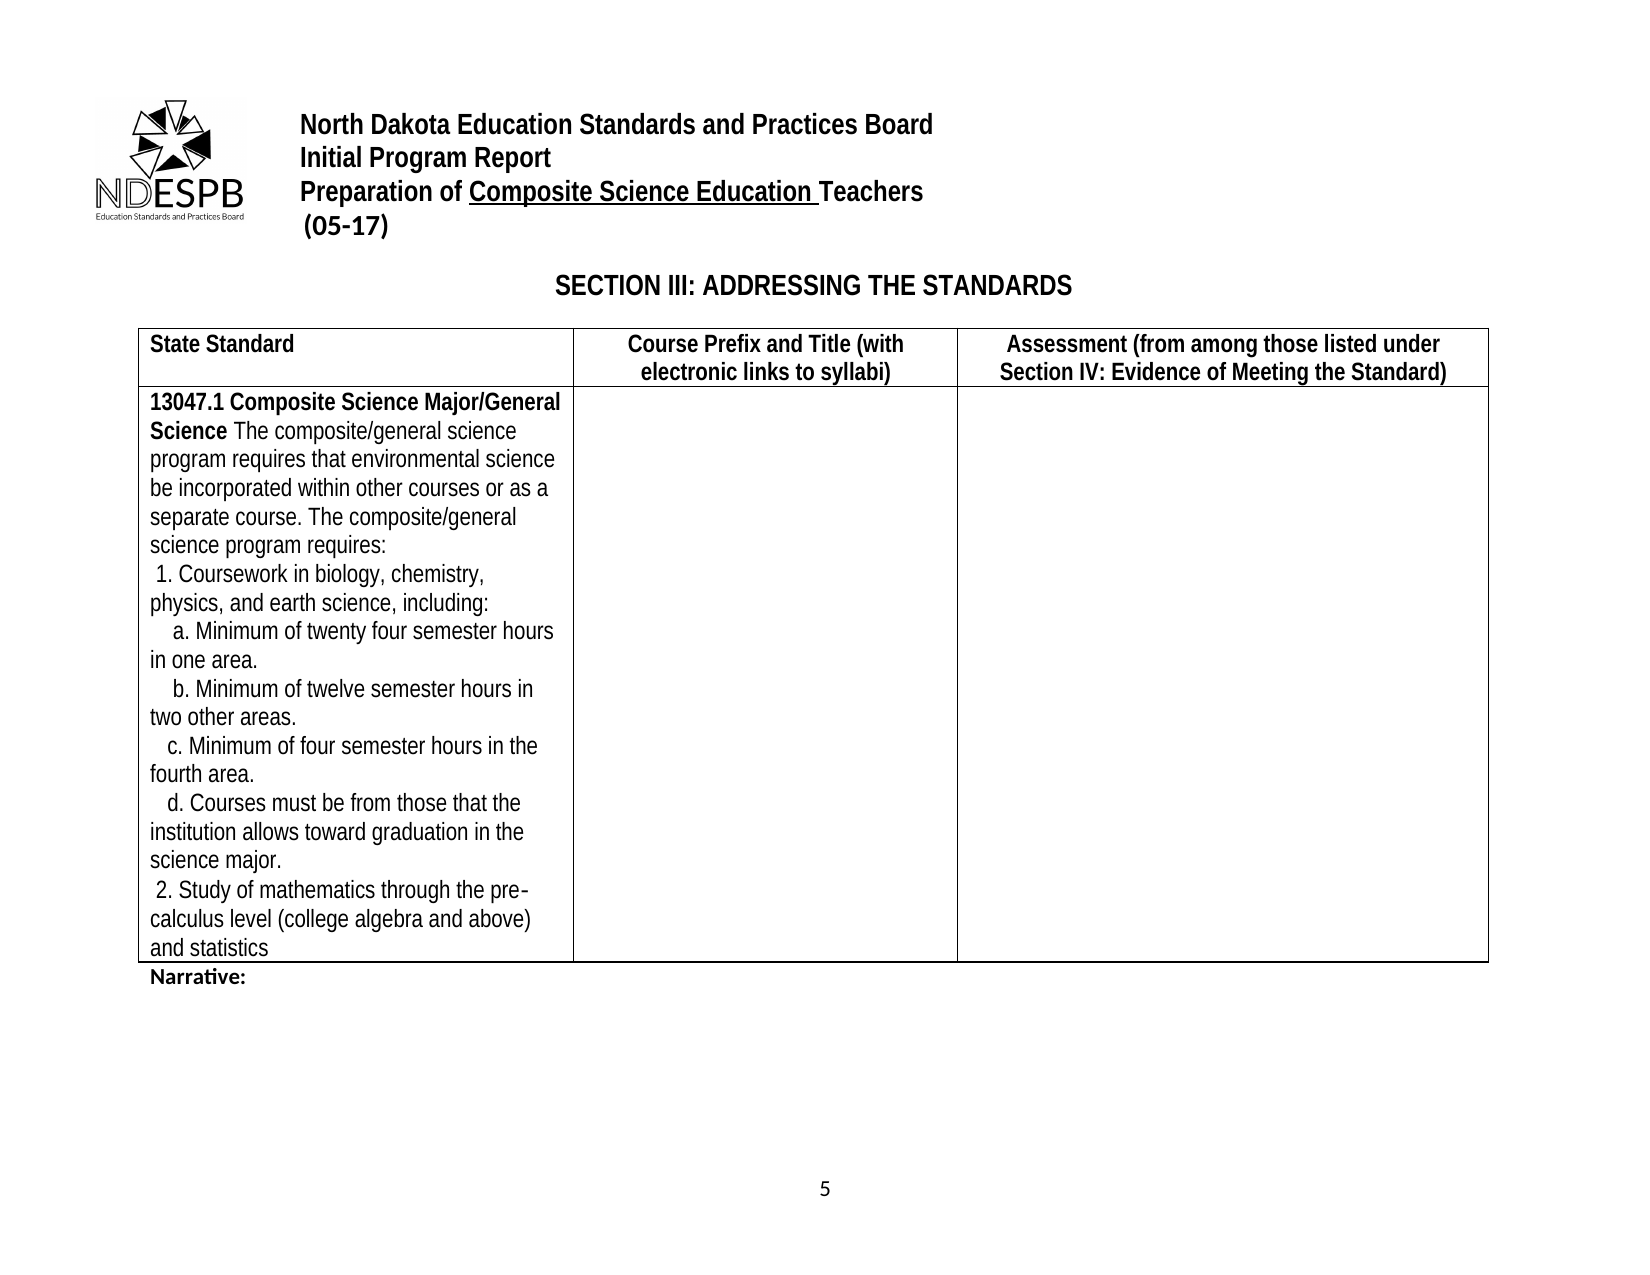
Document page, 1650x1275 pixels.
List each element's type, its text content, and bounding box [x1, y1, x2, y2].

text Narrative: [150, 962, 1500, 990]
picture [95, 97, 248, 224]
table_cell Assessment (from among those listed under Section IV: Evidence of Meeting the Standard) [958, 329, 1488, 386]
table_cell [958, 387, 1488, 961]
table_cell [574, 387, 957, 961]
table_cell 13047.1 Composite Science Major/General Science The composite/general science program requires that environmental science be incorporated within other courses or as a separate course. The composite/general science program requires: 1. Coursework in biology, chemistry, physics, and earth science, including: a. Minimum of twenty four semester hours in one area. b. Minimum of twelve semester hours in two other areas. c. Minimum of four semester hours in the fourth area. d. Courses must be from those that the institution allows toward graduation in the science major. 2. Study of mathematics through the pre‐calculus level (college algebra and above) and statistics [139, 387, 573, 961]
table_cell State Standard [139, 329, 573, 386]
table_cell Course Prefix and Title (with electronic links to syllabi) [574, 329, 957, 386]
table_header SECTION III: ADDRESSING THE STANDARDS [139, 268, 1489, 328]
